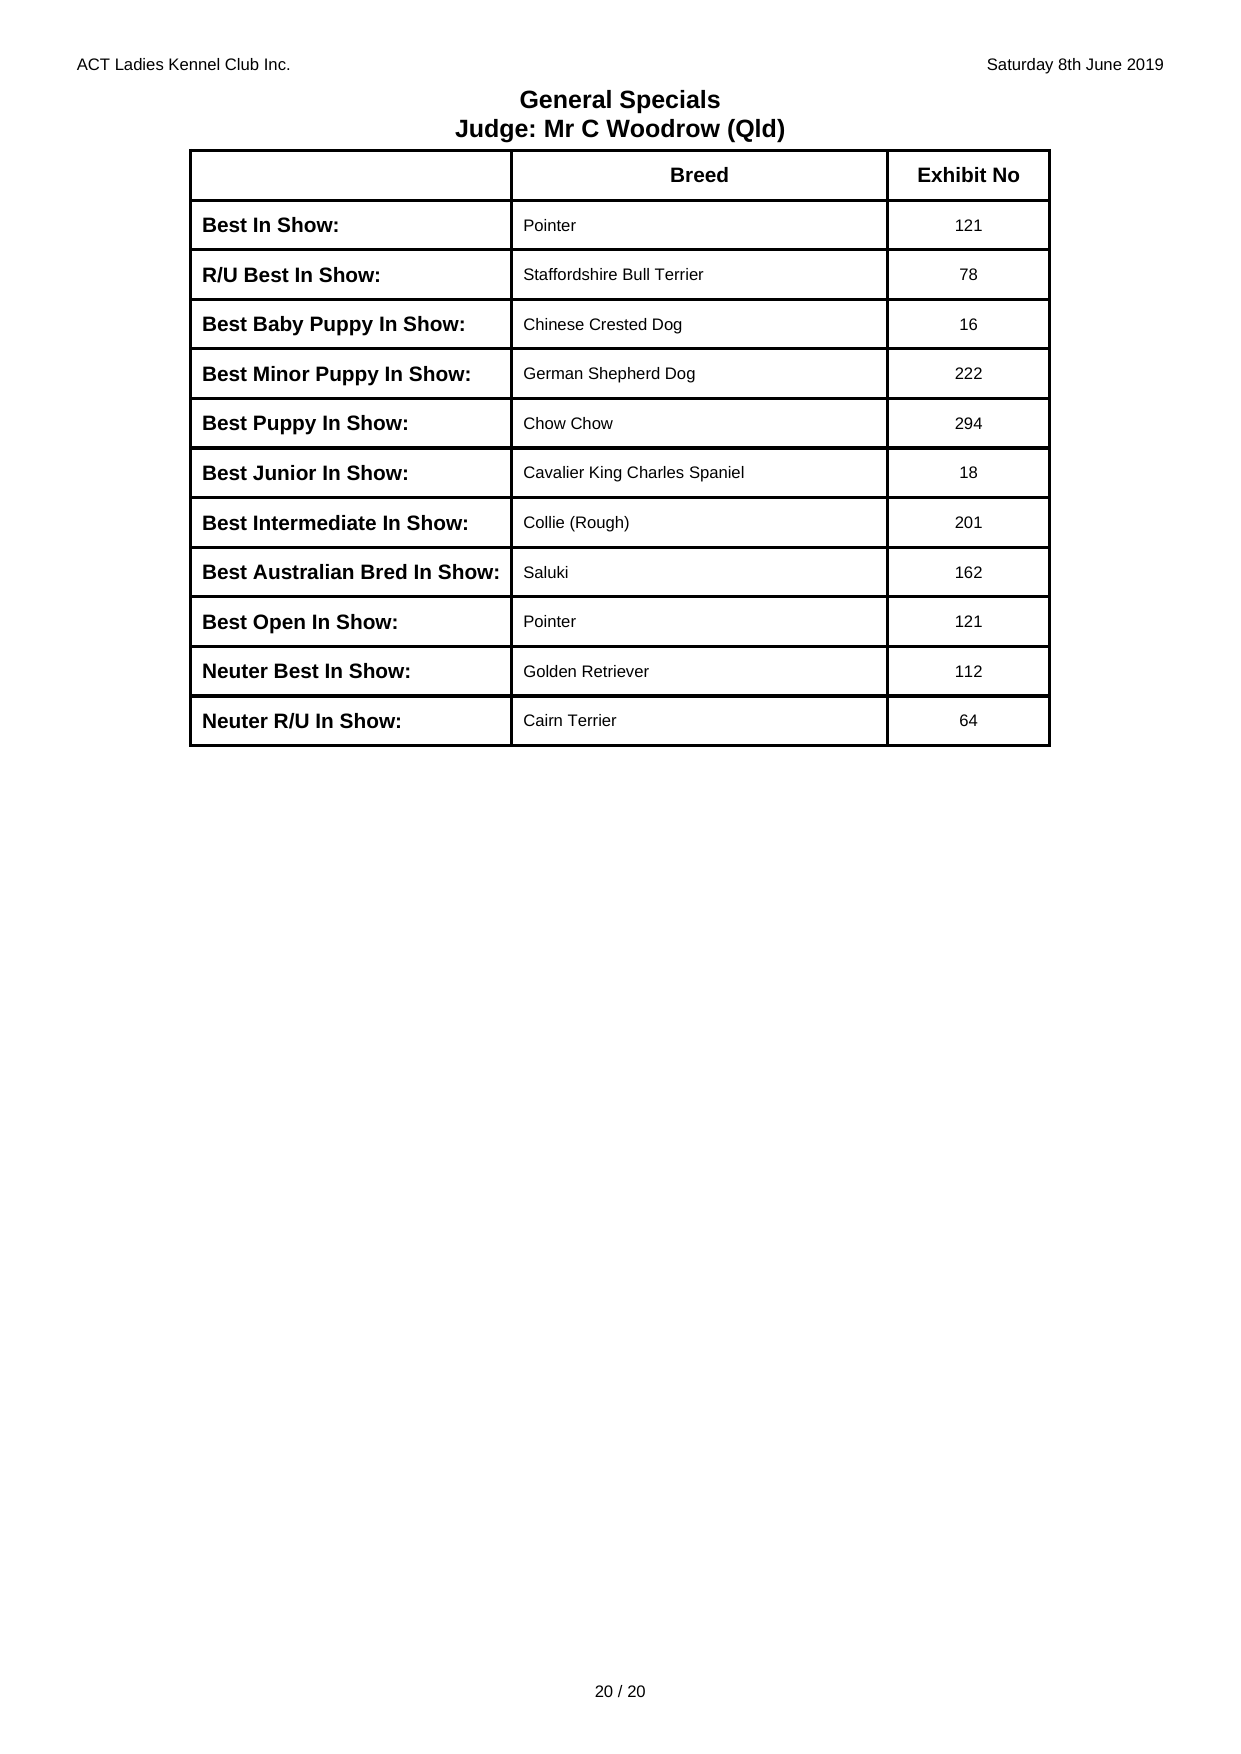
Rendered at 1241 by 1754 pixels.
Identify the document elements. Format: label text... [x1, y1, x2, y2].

table_cell Best Baby Puppy In Show: [192, 301, 510, 347]
table_cell 294 [889, 400, 1048, 446]
table_cell Saluki [513, 549, 886, 595]
table_cell 162 [889, 549, 1048, 595]
table_cell Best Australian Bred In Show: [192, 549, 510, 595]
table_cell Best Intermediate In Show: [192, 499, 510, 546]
table_cell German Shepherd Dog [513, 350, 886, 397]
table_cell Best Puppy In Show: [192, 400, 510, 446]
table_cell Chow Chow [513, 400, 886, 446]
table_cell 16 [889, 301, 1048, 347]
table_cell Best Minor Puppy In Show: [192, 350, 510, 397]
table_cell 222 [889, 350, 1048, 397]
table_cell Best In Show: [192, 202, 510, 248]
table_cell 121 [889, 598, 1048, 645]
table_cell Staffordshire Bull Terrier [513, 251, 886, 298]
table_cell Cairn Terrier [513, 698, 886, 744]
table_cell 18 [889, 450, 1048, 496]
table_cell 78 [889, 251, 1048, 298]
table_cell Collie (Rough) [513, 499, 886, 546]
table_header Breed [513, 152, 886, 198]
table_cell 64 [889, 698, 1048, 744]
table_cell Best Junior In Show: [192, 450, 510, 496]
subtitle General Specials Judge: Mr C Woodrow (Qld) [75, 86, 1165, 143]
table_cell Best Open In Show: [192, 598, 510, 645]
table_cell Neuter R/U In Show: [192, 698, 510, 744]
table_cell Neuter Best In Show: [192, 648, 510, 694]
table_cell 121 [889, 202, 1048, 248]
table_cell Golden Retriever [513, 648, 886, 694]
table_cell 201 [889, 499, 1048, 546]
table_cell Cavalier King Charles Spaniel [513, 450, 886, 496]
table_cell Chinese Crested Dog [513, 301, 886, 347]
table_header Exhibit No [889, 152, 1048, 198]
table_cell Pointer [513, 598, 886, 645]
table_cell R/U Best In Show: [192, 251, 510, 298]
table_cell 112 [889, 648, 1048, 694]
table_header [192, 152, 510, 198]
table_cell Pointer [513, 202, 886, 248]
